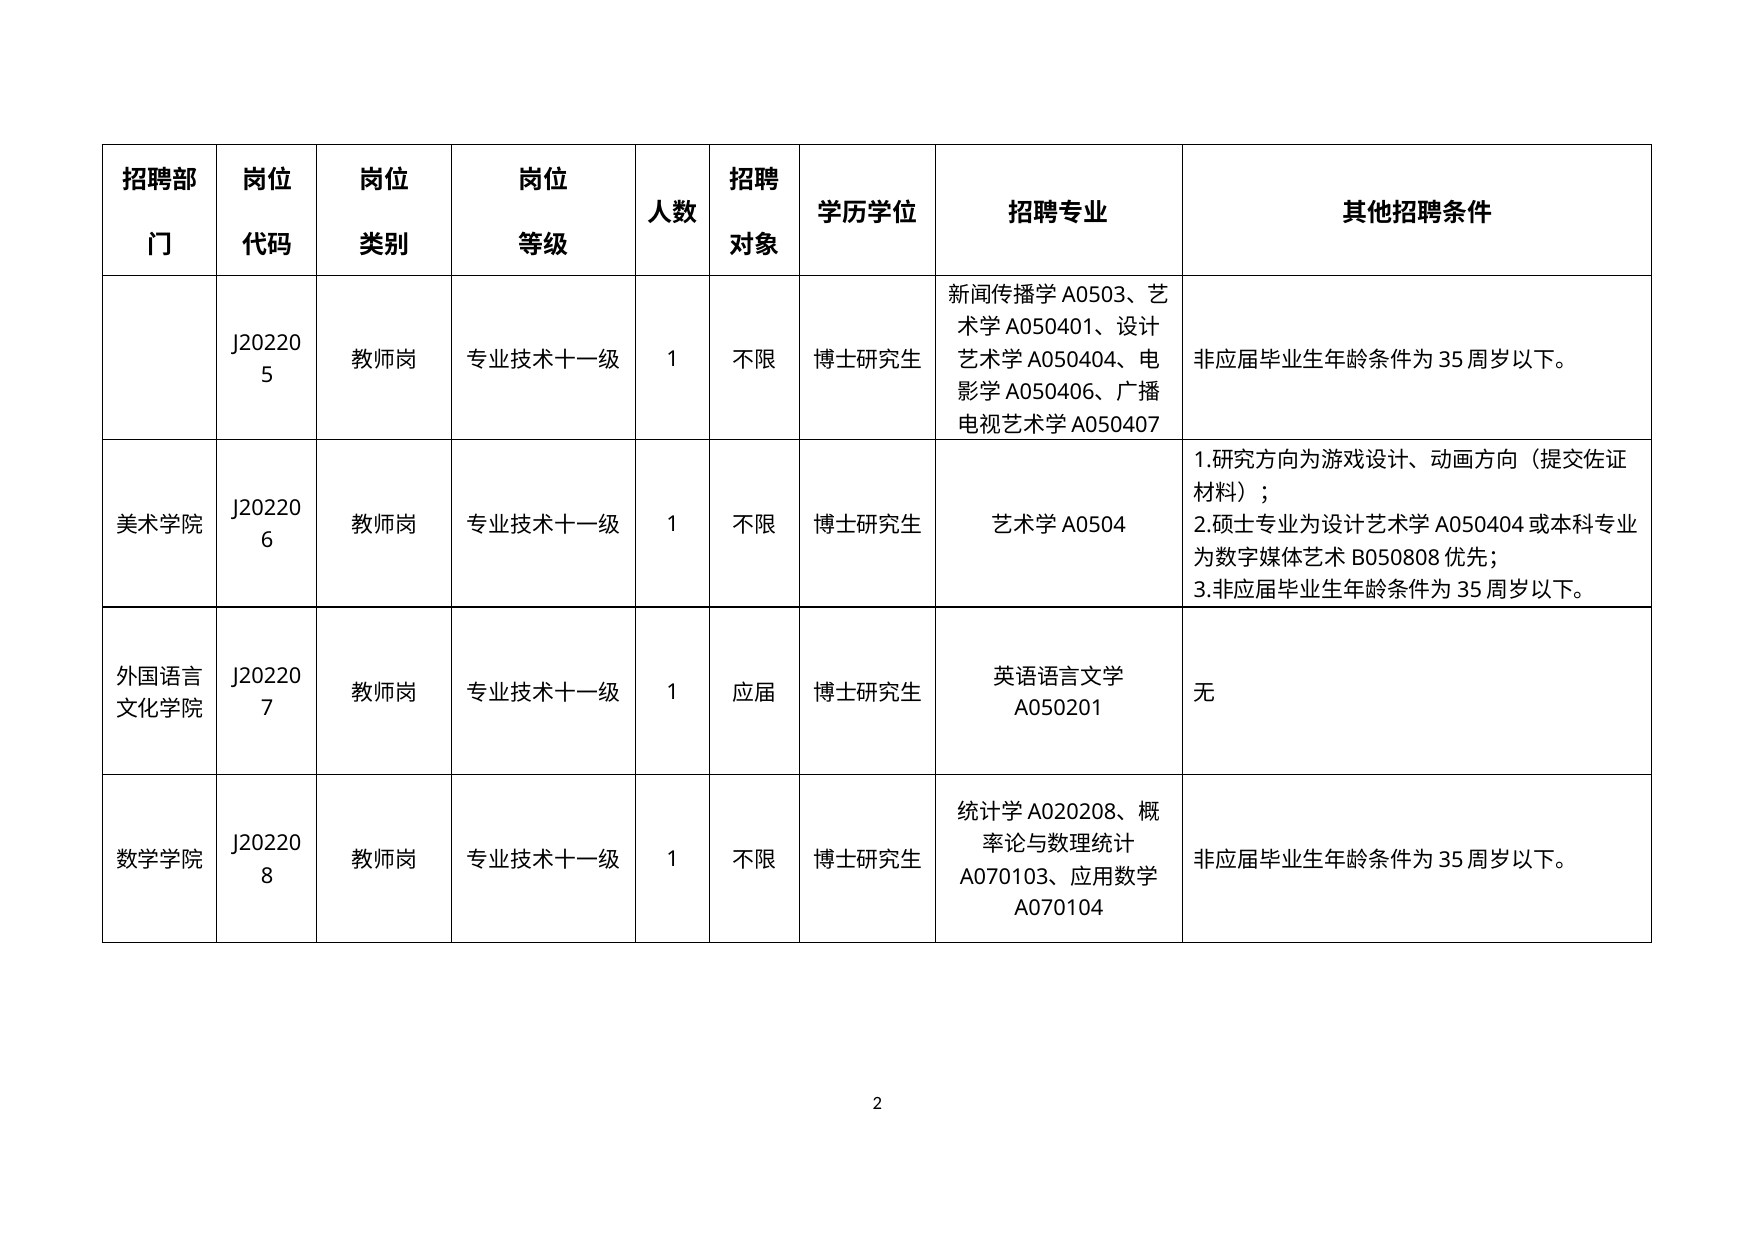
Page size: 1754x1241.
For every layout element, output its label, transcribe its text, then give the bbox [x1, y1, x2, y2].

table_cell 1 [636, 775, 709, 942]
table_cell 非应届毕业生年龄条件为35周岁以下。 [1183, 276, 1651, 439]
table_cell 艺术学A0504 [936, 440, 1182, 606]
table_cell 1 [636, 440, 709, 606]
table_cell 专业技术十一级 [452, 608, 635, 774]
table_cell 不限 [710, 276, 799, 439]
table_cell 英语语言文学A050201 [936, 608, 1182, 774]
table_cell 无 [1183, 608, 1651, 774]
table_cell J202207 [217, 608, 316, 774]
table_cell 美术学院 [103, 440, 216, 606]
table_cell 不限 [710, 775, 799, 942]
table_cell 新闻传播学A0503、艺术学A050401、设计艺术学A050404、电影学A050406、广播电视艺术学A050407 [936, 276, 1182, 439]
table_cell 1.研究方向为游戏设计、动画方向（提交佐证材料）； 2.硕士专业为设计艺术学A050404或本科专业为数字媒体艺术B050808优先； 3.非应届毕业生年龄条件为35周岁以下。 [1183, 440, 1651, 606]
table_header 岗位 等级 [452, 145, 635, 275]
table_cell 非应届毕业生年龄条件为35周岁以下。 [1183, 775, 1651, 942]
table_cell 专业技术十一级 [452, 775, 635, 942]
table_cell J202205 [217, 276, 316, 439]
table_cell 博士研究生 [800, 440, 935, 606]
table_header 人数 [636, 145, 709, 275]
table_cell 博士研究生 [800, 276, 935, 439]
table_cell 数学学院 [103, 775, 216, 942]
table_cell 教师岗 [317, 440, 451, 606]
table_cell 教师岗 [317, 276, 451, 439]
table_header 学历学位 [800, 145, 935, 275]
table_header 岗位 代码 [217, 145, 316, 275]
table_cell 外国语言文化学院 [103, 608, 216, 774]
table_cell 教师岗 [317, 775, 451, 942]
table_cell 应届 [710, 608, 799, 774]
table_cell J202206 [217, 440, 316, 606]
table_cell J202208 [217, 775, 316, 942]
table_header 招聘专业 [936, 145, 1182, 275]
table_cell 教师岗 [317, 608, 451, 774]
table_cell 博士研究生 [800, 608, 935, 774]
table_cell 不限 [710, 440, 799, 606]
table_cell 专业技术十一级 [452, 440, 635, 606]
table_header 岗位 类别 [317, 145, 451, 275]
table_cell 博士研究生 [800, 775, 935, 942]
table_header 其他招聘条件 [1183, 145, 1651, 275]
table_header 招聘部门 [103, 145, 216, 275]
table_cell 专业技术十一级 [452, 276, 635, 439]
table_cell 统计学A020208、概率论与数理统计A070103、应用数学A070104 [936, 775, 1182, 942]
table_header 招聘 对象 [710, 145, 799, 275]
table_cell 1 [636, 276, 709, 439]
table_cell 1 [636, 608, 709, 774]
